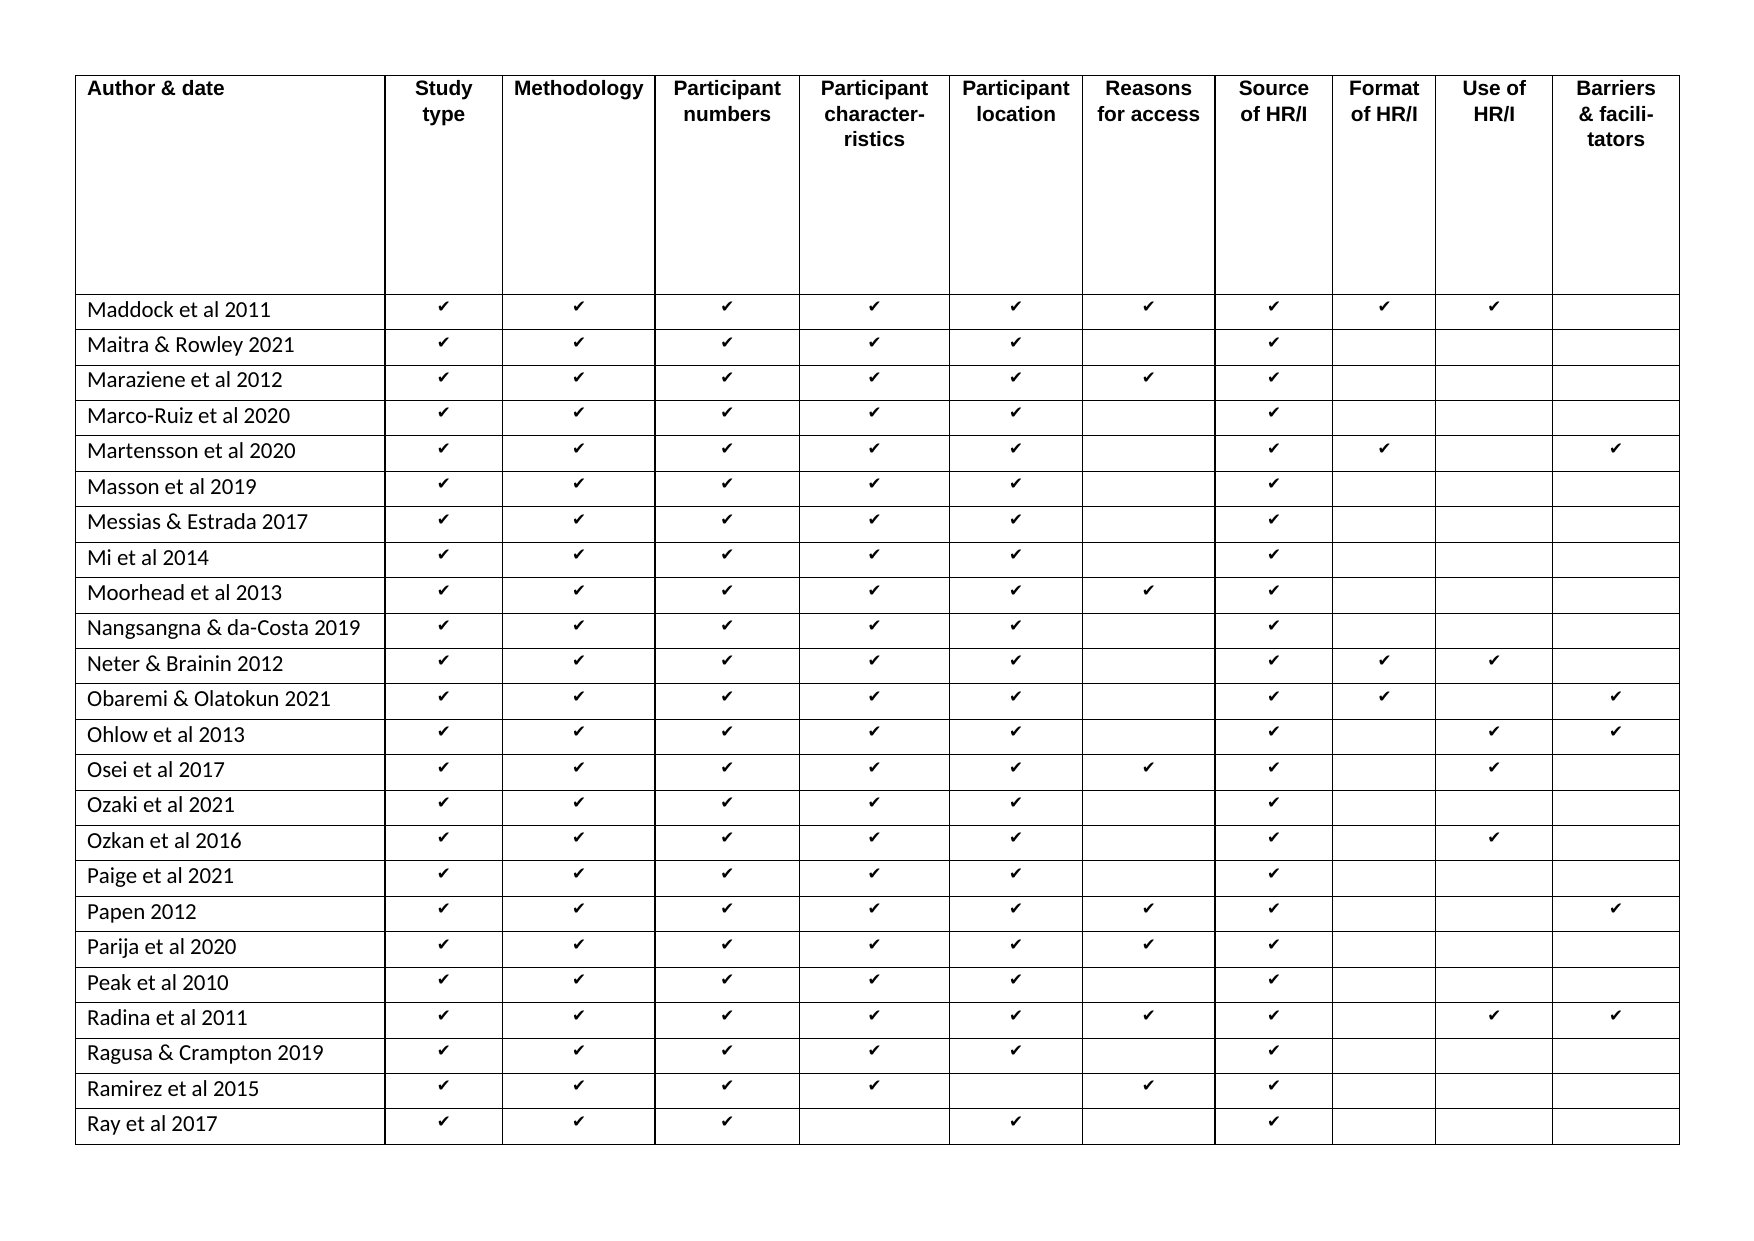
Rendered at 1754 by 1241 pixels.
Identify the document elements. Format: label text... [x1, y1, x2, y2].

table_cell [1333, 968, 1435, 1002]
table_header Use of HR/I [1436, 76, 1552, 294]
table_cell Ragusa & Crampton 2019 [76, 1039, 384, 1073]
table_cell ✔️ [950, 366, 1082, 400]
table_cell ✔️ [1216, 543, 1332, 577]
table_cell ✔️ [656, 932, 799, 967]
table_cell ✔️ [1553, 684, 1679, 719]
table_cell [1436, 684, 1552, 719]
table_cell [1436, 614, 1552, 648]
table_cell [1436, 366, 1552, 400]
table_cell Osei et al 2017 [76, 755, 384, 789]
table_cell ✔️ [1436, 1003, 1552, 1037]
table_cell ✔️ [1436, 649, 1552, 683]
table_cell ✔️ [950, 1003, 1082, 1037]
table_cell [1553, 614, 1679, 648]
table_cell [1333, 826, 1435, 860]
table_cell ✔️ [1083, 578, 1214, 612]
table_cell ✔️ [503, 1039, 654, 1073]
table_cell Paige et al 2021 [76, 861, 384, 896]
table_cell ✔️ [800, 968, 949, 1002]
table_cell ✔️ [950, 968, 1082, 1002]
table_cell [1333, 1039, 1435, 1073]
table_cell ✔️ [800, 401, 949, 435]
table_cell ✔️ [950, 826, 1082, 860]
table_cell ✔️ [1216, 366, 1332, 400]
table_cell ✔️ [386, 614, 502, 648]
table_cell [1553, 932, 1679, 967]
table_cell ✔️ [386, 1003, 502, 1037]
table_cell ✔️ [1333, 684, 1435, 719]
table_cell [1553, 366, 1679, 400]
table_cell [1333, 1074, 1435, 1108]
table_cell [1333, 543, 1435, 577]
table_cell [1083, 861, 1214, 896]
table_cell ✔️ [800, 791, 949, 825]
table_cell ✔️ [950, 1039, 1082, 1073]
table_cell ✔️ [1216, 649, 1332, 683]
table_cell ✔️ [503, 968, 654, 1002]
table_cell ✔️ [503, 861, 654, 896]
table_cell [800, 1109, 949, 1144]
table_cell ✔️ [1216, 1039, 1332, 1073]
table_cell ✔️ [656, 826, 799, 860]
table_cell ✔️ [950, 543, 1082, 577]
table_cell [1553, 1039, 1679, 1073]
table_cell [1083, 401, 1214, 435]
table_cell ✔️ [656, 649, 799, 683]
table_cell ✔️ [1216, 826, 1332, 860]
table_header Source of HR/I [1216, 76, 1332, 294]
table_cell ✔️ [1436, 295, 1552, 329]
table_cell ✔️ [386, 543, 502, 577]
table_cell [1436, 578, 1552, 612]
table_cell [1333, 578, 1435, 612]
table_cell ✔️ [386, 861, 502, 896]
table_cell ✔️ [656, 295, 799, 329]
table_cell ✔️ [1216, 401, 1332, 435]
table_cell ✔️ [503, 1003, 654, 1037]
table_cell [1333, 791, 1435, 825]
table_cell Parija et al 2020 [76, 932, 384, 967]
table_cell ✔️ [800, 436, 949, 471]
table_cell [1553, 472, 1679, 506]
table_cell ✔️ [800, 507, 949, 542]
table_cell [1083, 472, 1214, 506]
table_cell ✔️ [950, 932, 1082, 967]
table_cell [1436, 507, 1552, 542]
table_cell ✔️ [950, 614, 1082, 648]
table_cell Peak et al 2010 [76, 968, 384, 1002]
table_cell ✔️ [1216, 295, 1332, 329]
table_cell [1083, 791, 1214, 825]
table_cell ✔️ [800, 543, 949, 577]
table_cell [1553, 861, 1679, 896]
table_cell ✔️ [386, 791, 502, 825]
table_cell ✔️ [503, 507, 654, 542]
table_header Participant location [950, 76, 1082, 294]
table_cell ✔️ [1436, 755, 1552, 789]
table_cell [1083, 543, 1214, 577]
table_cell ✔️ [386, 330, 502, 364]
table_cell ✔️ [503, 472, 654, 506]
table_cell ✔️ [1216, 1003, 1332, 1037]
table_cell ✔️ [950, 578, 1082, 612]
table_cell ✔️ [1553, 1003, 1679, 1037]
table_cell [1083, 684, 1214, 719]
table_cell ✔️ [503, 543, 654, 577]
table_cell ✔️ [800, 649, 949, 683]
table_cell ✔️ [656, 1074, 799, 1108]
table_cell [1553, 968, 1679, 1002]
table_cell Masson et al 2019 [76, 472, 384, 506]
table_cell Obaremi & Olatokun 2021 [76, 684, 384, 719]
table_cell ✔️ [656, 791, 799, 825]
table_cell ✔️ [503, 755, 654, 789]
table_cell [1436, 1109, 1552, 1144]
table_cell [1333, 897, 1435, 931]
table_cell ✔️ [656, 897, 799, 931]
table_cell Martensson et al 2020 [76, 436, 384, 471]
table_cell ✔️ [950, 507, 1082, 542]
table_cell ✔️ [656, 472, 799, 506]
table_cell [1083, 1039, 1214, 1073]
table_cell ✔️ [386, 684, 502, 719]
table_cell ✔️ [386, 436, 502, 471]
table_cell ✔️ [656, 968, 799, 1002]
table_cell ✔️ [503, 295, 654, 329]
table_cell ✔️ [800, 861, 949, 896]
table_cell ✔️ [386, 1039, 502, 1073]
table_cell ✔️ [1083, 897, 1214, 931]
table_cell ✔️ [950, 401, 1082, 435]
table_cell ✔️ [656, 436, 799, 471]
table_cell ✔️ [386, 720, 502, 754]
table_cell ✔️ [656, 755, 799, 789]
table_cell [1436, 968, 1552, 1002]
table_cell ✔️ [800, 932, 949, 967]
table_cell ✔️ [503, 614, 654, 648]
table_cell [1553, 1074, 1679, 1108]
table_cell ✔️ [1333, 295, 1435, 329]
table_cell ✔️ [503, 826, 654, 860]
table_cell [1083, 968, 1214, 1002]
table_cell ✔️ [656, 507, 799, 542]
table_cell ✔️ [950, 755, 1082, 789]
table_cell [1083, 507, 1214, 542]
table_cell Ozaki et al 2021 [76, 791, 384, 825]
table_cell ✔️ [386, 1074, 502, 1108]
table_cell Neter & Brainin 2012 [76, 649, 384, 683]
table_cell ✔️ [1436, 720, 1552, 754]
table_cell ✔️ [1216, 330, 1332, 364]
table_cell ✔️ [656, 543, 799, 577]
table_cell ✔️ [1083, 1074, 1214, 1108]
table_cell [1436, 897, 1552, 931]
table_cell [1553, 791, 1679, 825]
table_cell ✔️ [1216, 720, 1332, 754]
table_cell [1083, 826, 1214, 860]
table_cell [1083, 614, 1214, 648]
table_cell [1333, 1109, 1435, 1144]
table_cell ✔️ [656, 861, 799, 896]
table_cell ✔️ [1333, 649, 1435, 683]
table_cell ✔️ [800, 1003, 949, 1037]
table_cell ✔️ [950, 649, 1082, 683]
table_cell [1083, 330, 1214, 364]
table_cell [1083, 649, 1214, 683]
table_cell ✔️ [656, 720, 799, 754]
table_cell ✔️ [503, 649, 654, 683]
table_cell ✔️ [656, 1003, 799, 1037]
table_header Format of HR/I [1333, 76, 1435, 294]
table_cell ✔️ [656, 614, 799, 648]
table_cell ✔️ [1216, 436, 1332, 471]
table_cell ✔️ [800, 826, 949, 860]
table_cell [1553, 401, 1679, 435]
table_cell ✔️ [1083, 295, 1214, 329]
table_cell Mi et al 2014 [76, 543, 384, 577]
table_cell ✔️ [503, 436, 654, 471]
table_cell [1553, 507, 1679, 542]
table_cell ✔️ [386, 826, 502, 860]
table_cell Ray et al 2017 [76, 1109, 384, 1144]
table_cell ✔️ [800, 614, 949, 648]
table_cell ✔️ [656, 330, 799, 364]
table_cell Marco-Ruiz et al 2020 [76, 401, 384, 435]
table_cell ✔️ [386, 472, 502, 506]
table_cell ✔️ [800, 897, 949, 931]
table_cell [1553, 1109, 1679, 1144]
table_cell ✔️ [386, 897, 502, 931]
table_cell ✔️ [503, 897, 654, 931]
table_cell ✔️ [503, 720, 654, 754]
table_cell [1553, 543, 1679, 577]
table_cell ✔️ [1083, 932, 1214, 967]
table_cell ✔️ [1216, 897, 1332, 931]
table_cell ✔️ [1083, 1003, 1214, 1037]
table_header Participant character-ristics [800, 76, 949, 294]
table_cell ✔️ [1216, 614, 1332, 648]
table_cell ✔️ [800, 578, 949, 612]
table_cell ✔️ [800, 330, 949, 364]
table_cell ✔️ [1216, 932, 1332, 967]
table_cell [1333, 861, 1435, 896]
table_cell ✔️ [656, 366, 799, 400]
table_cell ✔️ [1216, 755, 1332, 789]
table_header Barriers & facili-tators [1553, 76, 1679, 294]
table_cell ✔️ [950, 684, 1082, 719]
table_cell ✔️ [1216, 968, 1332, 1002]
table_cell ✔️ [386, 401, 502, 435]
table_cell Ozkan et al 2016 [76, 826, 384, 860]
table_cell ✔️ [950, 861, 1082, 896]
table_cell ✔️ [800, 472, 949, 506]
table_cell ✔️ [1216, 578, 1332, 612]
table_header Reasons for access [1083, 76, 1214, 294]
table_cell [1436, 401, 1552, 435]
table_cell ✔️ [503, 791, 654, 825]
table_cell ✔️ [1216, 472, 1332, 506]
table_cell [1436, 543, 1552, 577]
table_cell [1553, 295, 1679, 329]
table_cell ✔️ [1216, 507, 1332, 542]
table_cell [1333, 366, 1435, 400]
table_cell ✔️ [386, 507, 502, 542]
table_cell [1083, 720, 1214, 754]
table_cell ✔️ [1553, 897, 1679, 931]
table_cell ✔️ [800, 755, 949, 789]
table_cell ✔️ [1216, 1109, 1332, 1144]
table_cell [1436, 330, 1552, 364]
table_cell ✔️ [386, 295, 502, 329]
table_header Participant numbers [656, 76, 799, 294]
table_cell ✔️ [503, 1074, 654, 1108]
table_cell ✔️ [800, 295, 949, 329]
table_cell ✔️ [386, 649, 502, 683]
table_cell [1333, 472, 1435, 506]
table_cell ✔️ [503, 932, 654, 967]
table_cell ✔️ [656, 578, 799, 612]
table_cell [1333, 755, 1435, 789]
table_cell ✔️ [386, 968, 502, 1002]
table_cell Papen 2012 [76, 897, 384, 931]
table_cell ✔️ [1216, 861, 1332, 896]
table_cell ✔️ [950, 436, 1082, 471]
table_header Methodology [503, 76, 654, 294]
table_cell [1436, 1074, 1552, 1108]
table_cell [1436, 1039, 1552, 1073]
table_cell ✔️ [1216, 684, 1332, 719]
table_cell ✔️ [1083, 755, 1214, 789]
table_cell ✔️ [800, 366, 949, 400]
table_cell Maitra & Rowley 2021 [76, 330, 384, 364]
table_cell ✔️ [503, 366, 654, 400]
table_cell [1333, 932, 1435, 967]
table_cell [1553, 649, 1679, 683]
table_cell ✔️ [950, 1109, 1082, 1144]
table_cell ✔️ [656, 401, 799, 435]
table_cell ✔️ [656, 684, 799, 719]
table_cell ✔️ [386, 755, 502, 789]
table_cell ✔️ [1216, 1074, 1332, 1108]
table_cell ✔️ [950, 330, 1082, 364]
table_cell [1333, 1003, 1435, 1037]
table_cell ✔️ [950, 472, 1082, 506]
table_cell ✔️ [1216, 791, 1332, 825]
table_cell ✔️ [1333, 436, 1435, 471]
table_cell [1553, 826, 1679, 860]
table_cell Maraziene et al 2012 [76, 366, 384, 400]
table_cell Maddock et al 2011 [76, 295, 384, 329]
table_cell ✔️ [503, 401, 654, 435]
table_cell ✔️ [503, 684, 654, 719]
table_header Study type [386, 76, 502, 294]
table_cell ✔️ [503, 330, 654, 364]
table_header Author & date [76, 76, 384, 294]
table_cell [1083, 436, 1214, 471]
table_cell [1553, 755, 1679, 789]
table_cell [1333, 507, 1435, 542]
table_cell Nangsangna & da-Costa 2019 [76, 614, 384, 648]
table_cell Ohlow et al 2013 [76, 720, 384, 754]
table_cell ✔️ [386, 932, 502, 967]
table_cell ✔️ [503, 1109, 654, 1144]
table_cell ✔️ [386, 1109, 502, 1144]
table_cell ✔️ [800, 1074, 949, 1108]
table_cell ✔️ [1553, 436, 1679, 471]
table_cell ✔️ [503, 578, 654, 612]
table_cell ✔️ [800, 684, 949, 719]
table_cell ✔️ [950, 295, 1082, 329]
table_cell [1333, 614, 1435, 648]
table_cell [1333, 330, 1435, 364]
table_cell ✔️ [800, 1039, 949, 1073]
table_cell ✔️ [386, 578, 502, 612]
table_cell [1553, 578, 1679, 612]
table_cell ✔️ [1436, 826, 1552, 860]
table_cell ✔️ [950, 897, 1082, 931]
table_cell ✔️ [656, 1039, 799, 1073]
table_cell [1436, 791, 1552, 825]
table_cell ✔️ [656, 1109, 799, 1144]
table_cell Messias & Estrada 2017 [76, 507, 384, 542]
table_cell [1436, 932, 1552, 967]
table_cell ✔️ [1553, 720, 1679, 754]
table_cell [1436, 472, 1552, 506]
table_cell ✔️ [1083, 366, 1214, 400]
table_cell [1436, 436, 1552, 471]
table_cell ✔️ [800, 720, 949, 754]
table_cell [950, 1074, 1082, 1108]
table_cell [1553, 330, 1679, 364]
table_cell [1083, 1109, 1214, 1144]
table_cell Moorhead et al 2013 [76, 578, 384, 612]
table_cell [1333, 401, 1435, 435]
table_cell [1333, 720, 1435, 754]
table_cell ✔️ [950, 720, 1082, 754]
table_cell ✔️ [950, 791, 1082, 825]
table_cell Ramirez et al 2015 [76, 1074, 384, 1108]
table_cell Radina et al 2011 [76, 1003, 384, 1037]
table_cell ✔️ [386, 366, 502, 400]
table_cell [1436, 861, 1552, 896]
